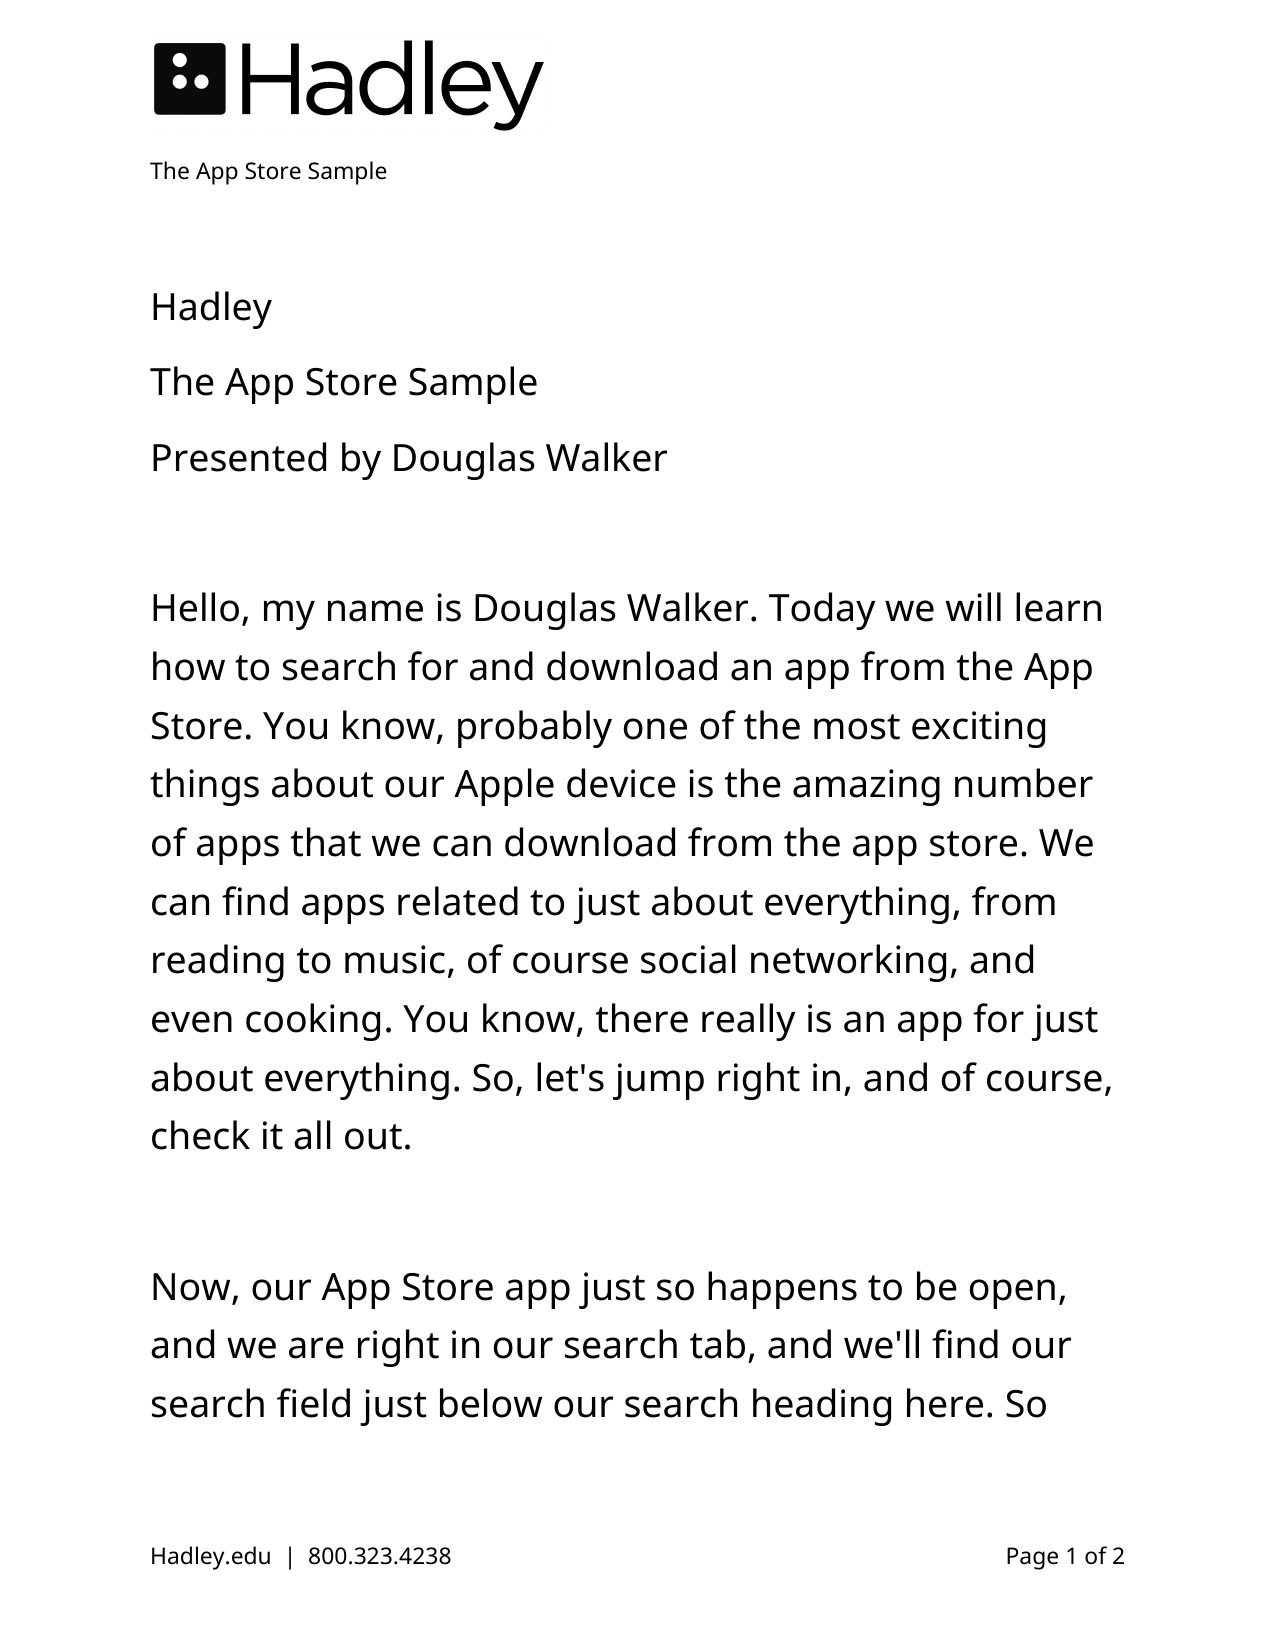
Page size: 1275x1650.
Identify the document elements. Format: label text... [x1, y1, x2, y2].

text Hello, my name is Douglas Walker. Today we will learn how to search for and download an app from the App Store. You know, probably one of the most exciting things about our Apple device is the amazing number of apps that we can download from the app store. We can find apps related to just about everything, from reading to music, of course social networking, and even cooking. You know, there really is an app for just about everything. So, let's jump right in, and of course, check it all out. [150, 582, 1125, 1161]
text The App Store Sample [150, 356, 1125, 407]
picture [150, 36, 548, 134]
text Presented by Douglas Walker [150, 431, 1125, 482]
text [150, 1260, 1125, 1428]
text Hadley [150, 280, 1125, 331]
